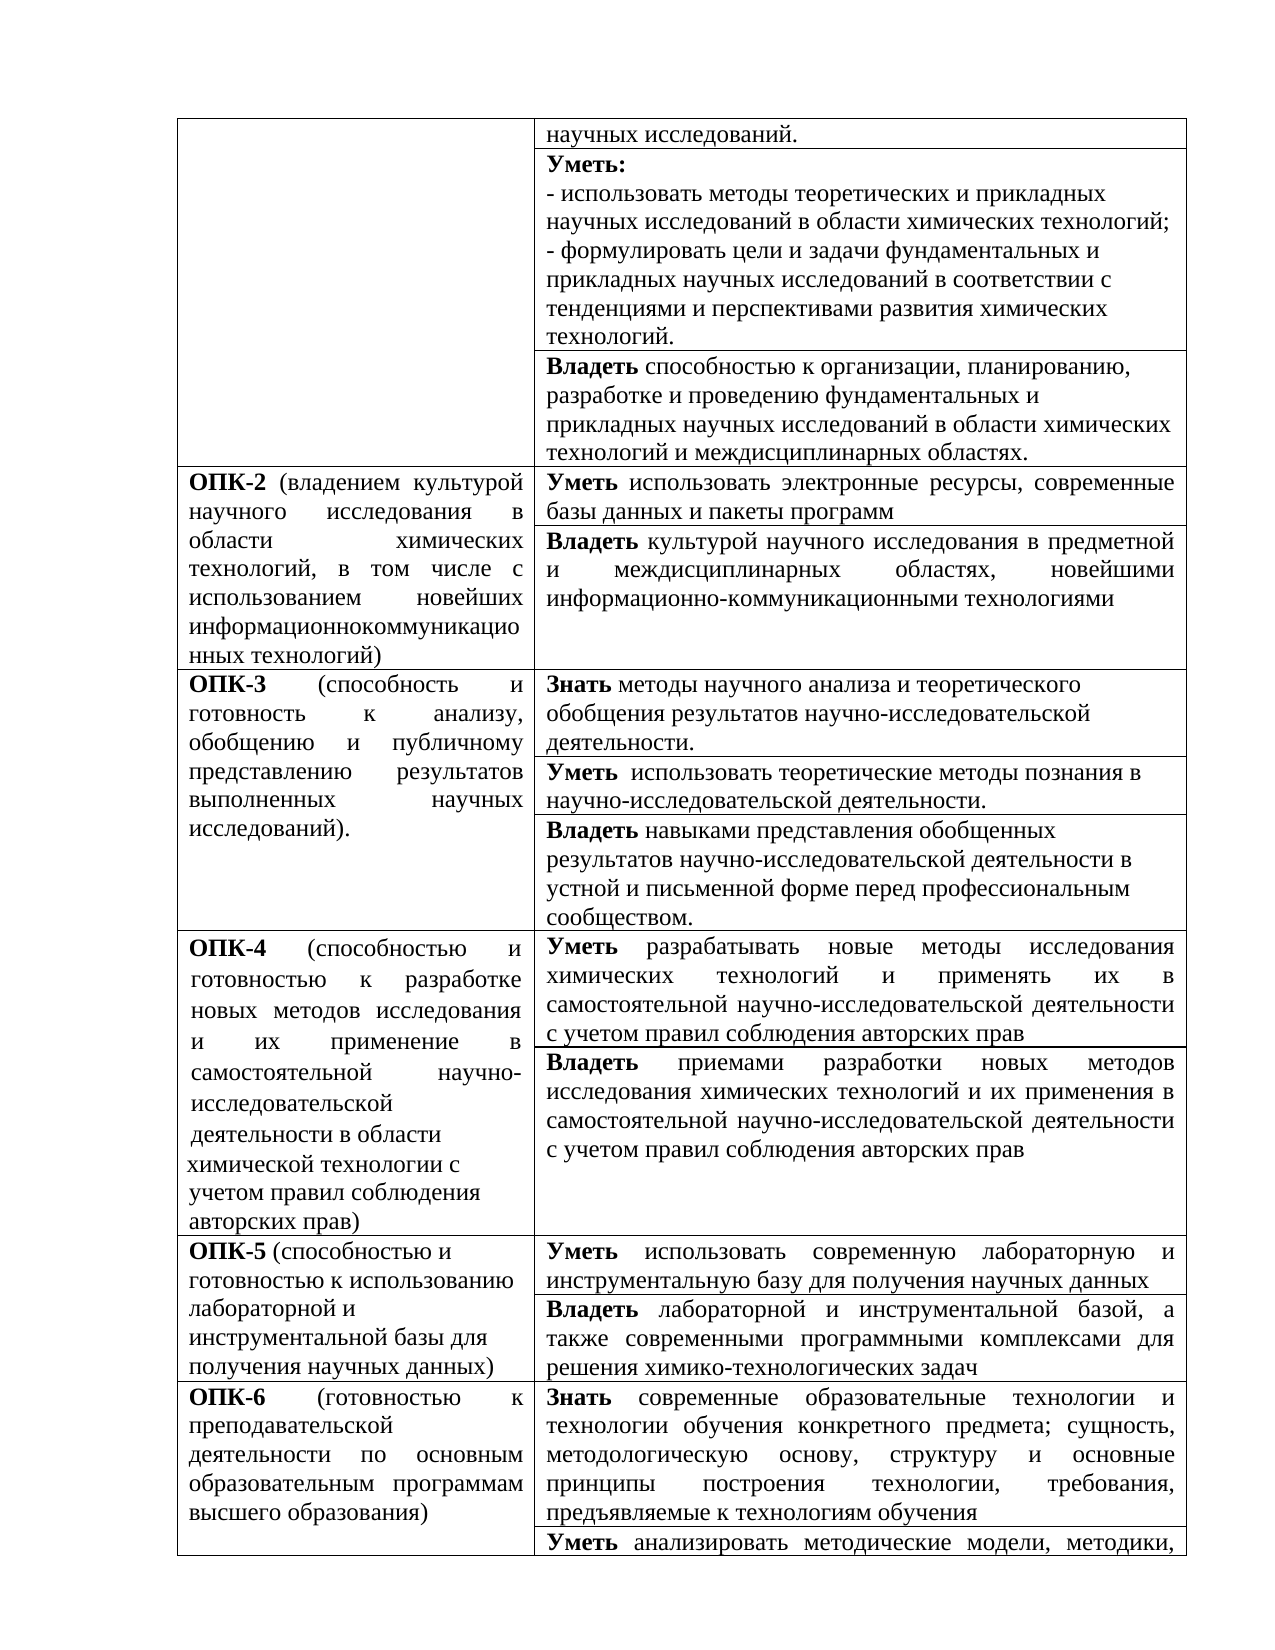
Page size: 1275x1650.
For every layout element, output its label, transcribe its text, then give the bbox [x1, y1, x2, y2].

table_cell Владеть приемами разработки новых методов исследования химических технологий и их применения в самостоятельной научно-исследовательской деятельности с учетом правил соблюдения авторских прав [535, 1048, 1186, 1235]
table_cell ОПК-2 (владением культурой научного исследования в области химических технологий, в том числе с использованием новейших информационнокоммуникационных технологий) [178, 467, 534, 668]
table_cell Уметь разрабатывать новые методы исследования химических технологий и применять их в самостоятельной научно-исследовательской деятельности с учетом правил соблюдения авторских прав [535, 931, 1186, 1046]
table_cell Знать современные образовательные технологии и технологии обучения конкретного предмета; сущность, методологическую основу, структуру и основные принципы построения технологии, требования, предъявляемые к технологиям обучения [535, 1382, 1186, 1526]
table_cell Владеть культурой научного исследования в предметной и междисциплинарных областях, новейшими информационно-коммуникационными технологиями [535, 526, 1186, 668]
table_cell ОПК-6 (готовностью к преподавательской деятельности по основным образовательным программам высшего образования) [178, 1382, 534, 1555]
table_cell Уметь: - использовать методы теоретических и прикладных научных исследований в области химических технологий; - формулировать цели и задачи фундаментальных и прикладных научных исследований в соответствии с тенденциями и перспективами развития химических технологий. [535, 149, 1186, 350]
table_cell Уметь использовать электронные ресурсы, современные базы данных и пакеты программ [535, 467, 1186, 525]
table_cell Владеть лабораторной и инструментальной базой, а также современными программными комплексами для решения химико-технологических задач [535, 1295, 1186, 1381]
table_cell Владеть способностью к организации, планированию, разработке и проведению фундаментальных и прикладных научных исследований в области химических технологий и междисциплинарных областях. [535, 351, 1186, 466]
table_cell ОПК-5 (способностью и готовностью к использованию лабораторной и инструментальной базы для получения научных данных) [178, 1236, 534, 1381]
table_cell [178, 119, 534, 466]
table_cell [535, 1527, 1186, 1555]
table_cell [535, 119, 1186, 148]
table_cell Уметь использовать современную лабораторную и инструментальную базу для получения научных данных [535, 1236, 1186, 1293]
table_cell Уметь использовать теоретические методы познания в научно-исследовательской деятельности. [535, 757, 1186, 814]
table_cell Знать методы научного анализа и теоретического обобщения результатов научно-исследовательской деятельности. [535, 670, 1186, 756]
table_cell ОПК-3 (способность и готовность к анализу, обобщению и публичному представлению результатов выполненных научных исследований). [178, 670, 534, 930]
table_cell Владеть навыками представления обобщенных результатов научно-исследовательской деятельности в устной и письменной форме перед профессиональным сообществом. [535, 815, 1186, 930]
table_cell ОПК-4 (способностью и готовностью к разработке новых методов исследования и их применение в самостоятельной научно-исследовательской деятельности в области химической технологии с учетом правил соблюдения авторских прав) [178, 931, 534, 1235]
